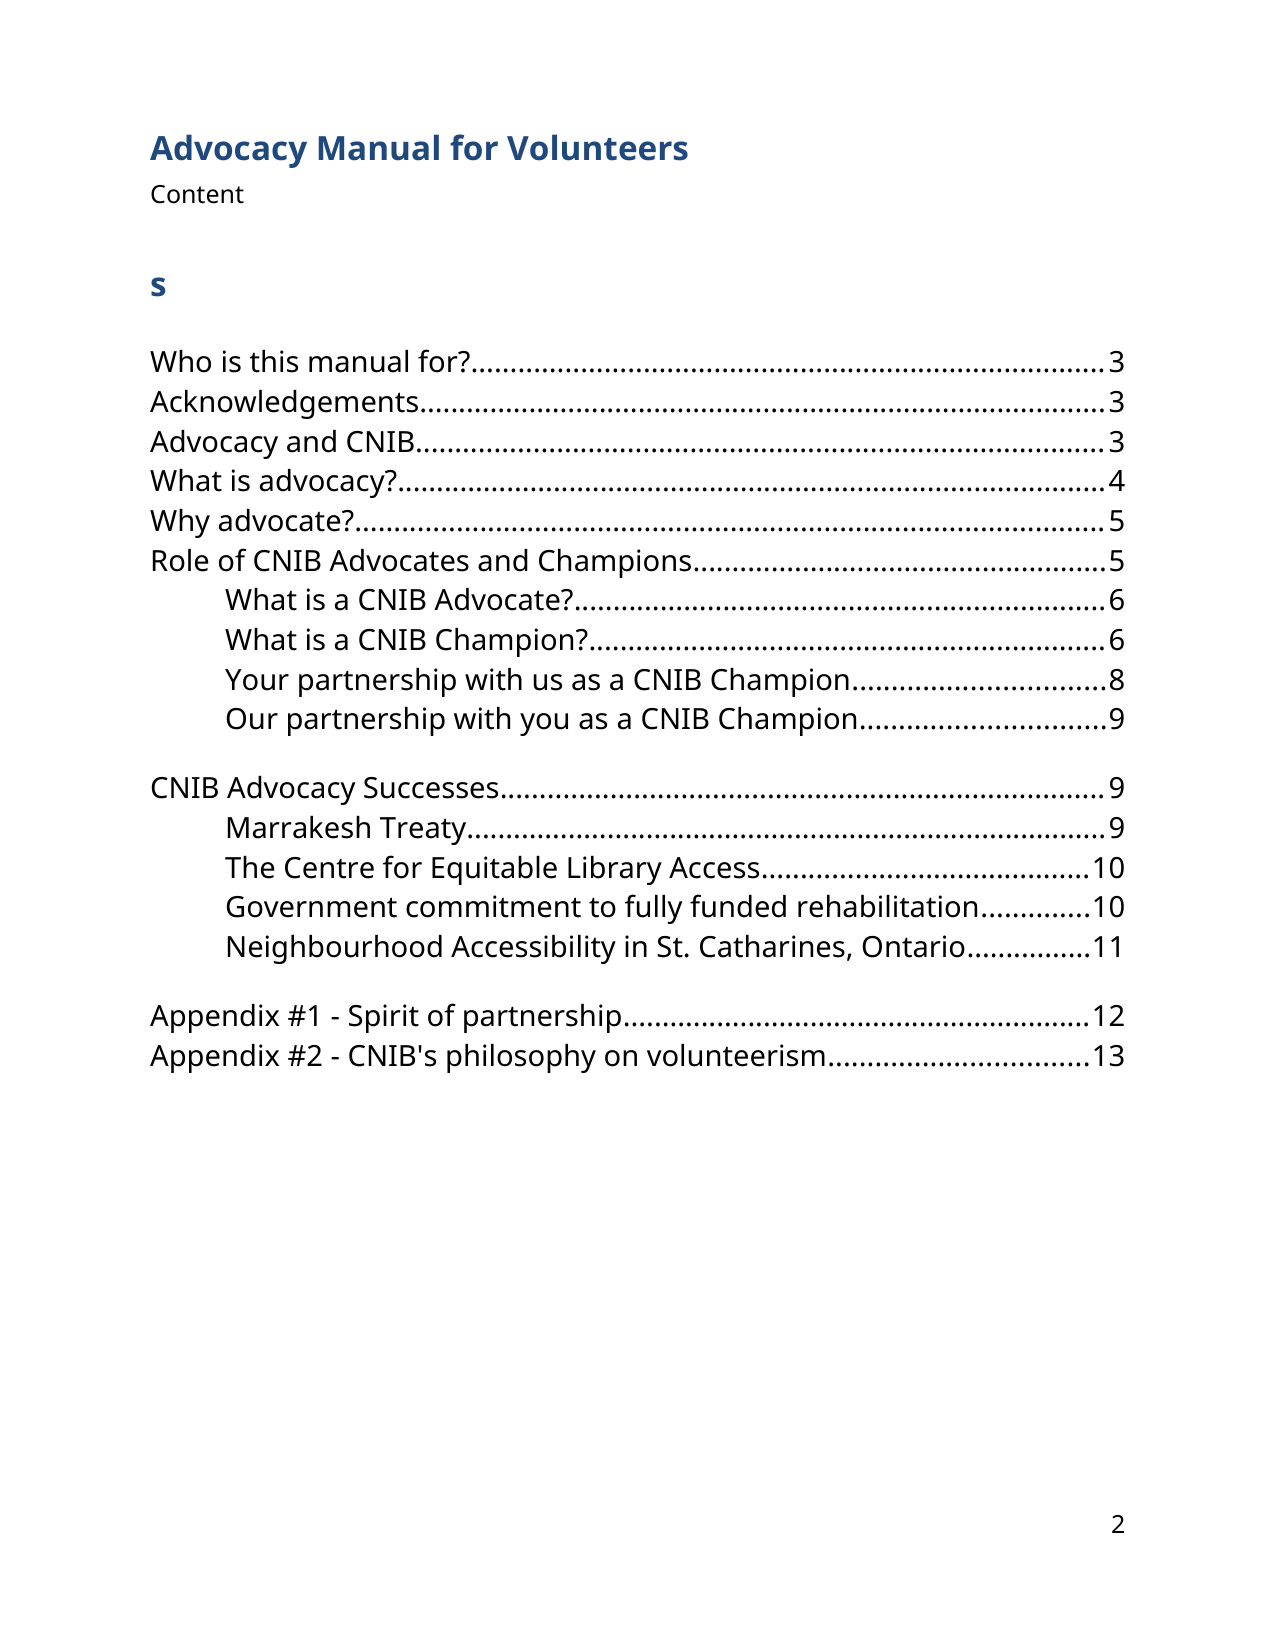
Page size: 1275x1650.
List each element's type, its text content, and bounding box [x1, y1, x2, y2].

subtitle Advocacy Manual for Volunteers [150, 125, 1125, 170]
